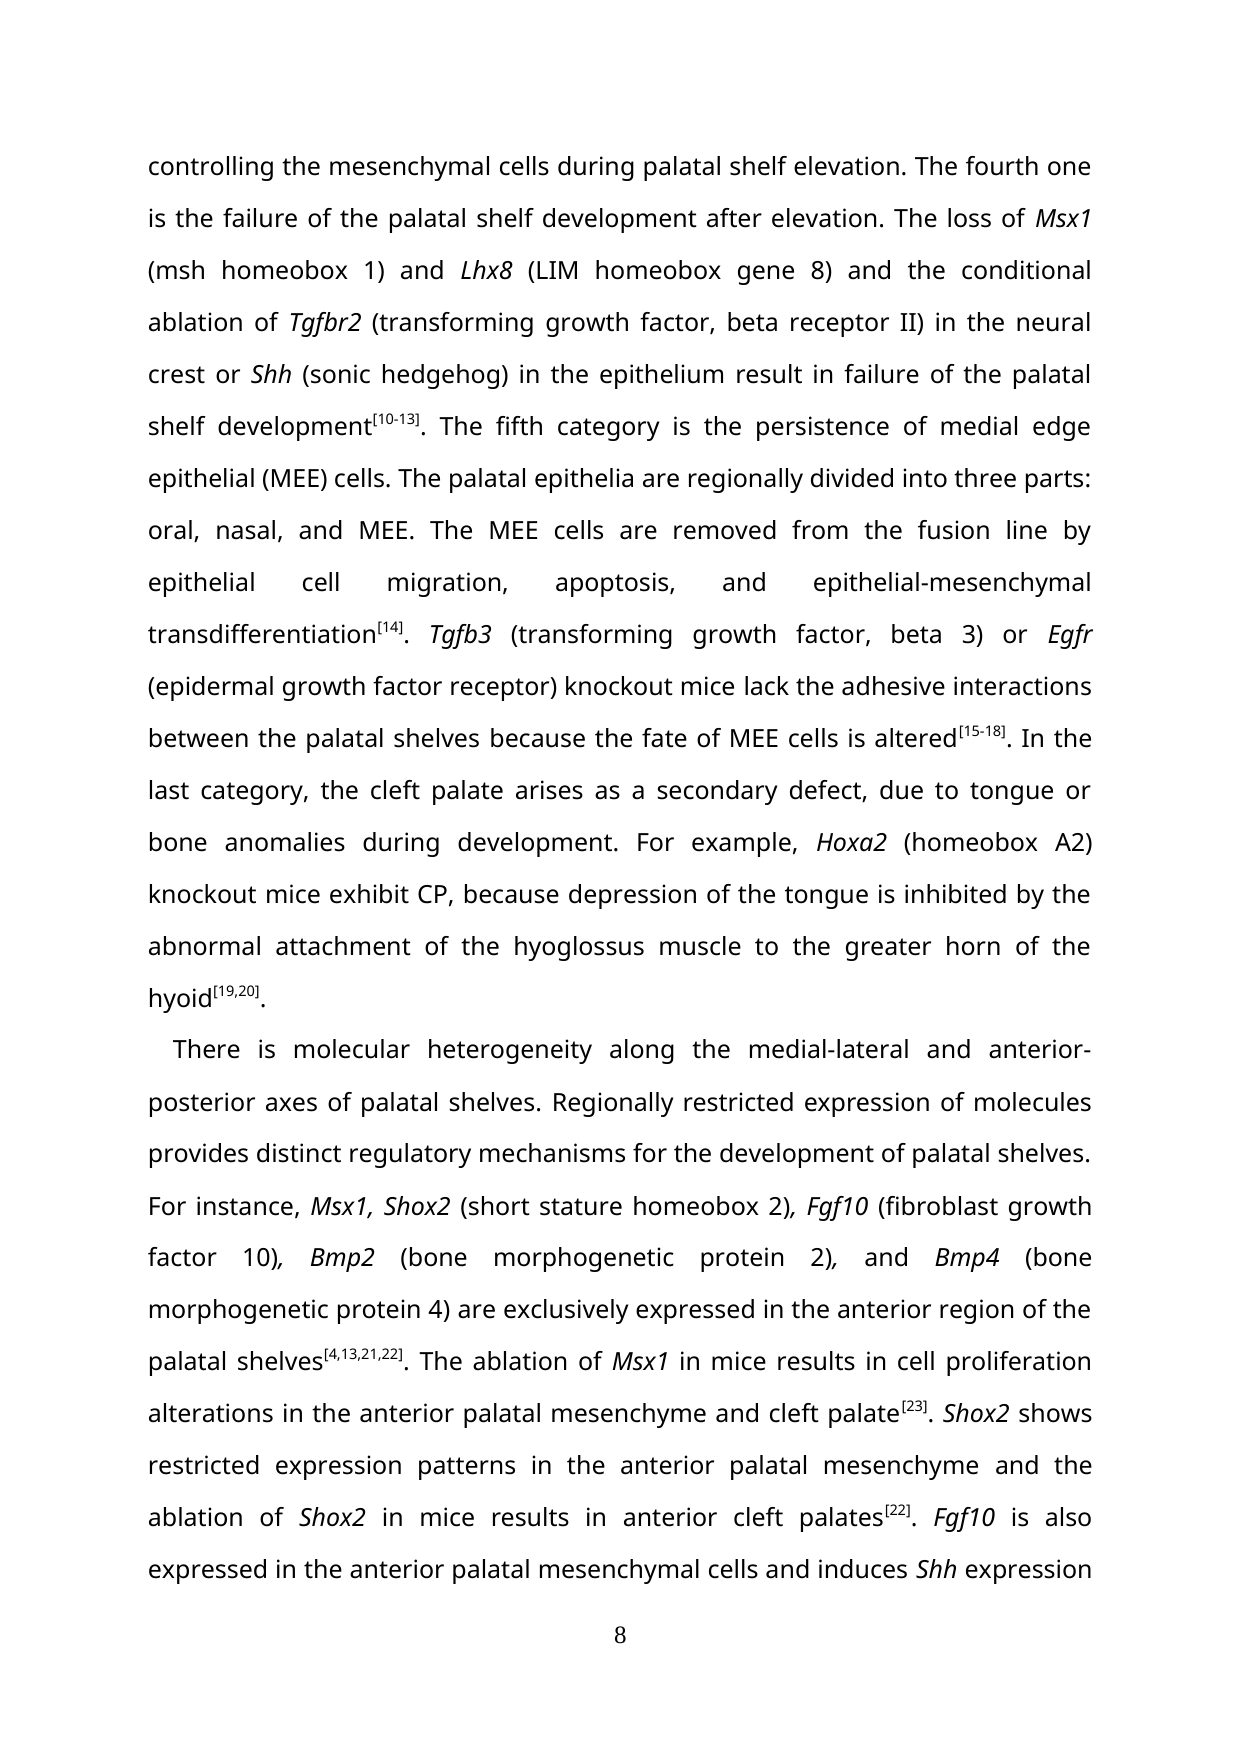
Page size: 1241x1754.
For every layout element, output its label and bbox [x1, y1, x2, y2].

text [148, 1032, 1092, 1586]
text [148, 148, 1092, 1015]
